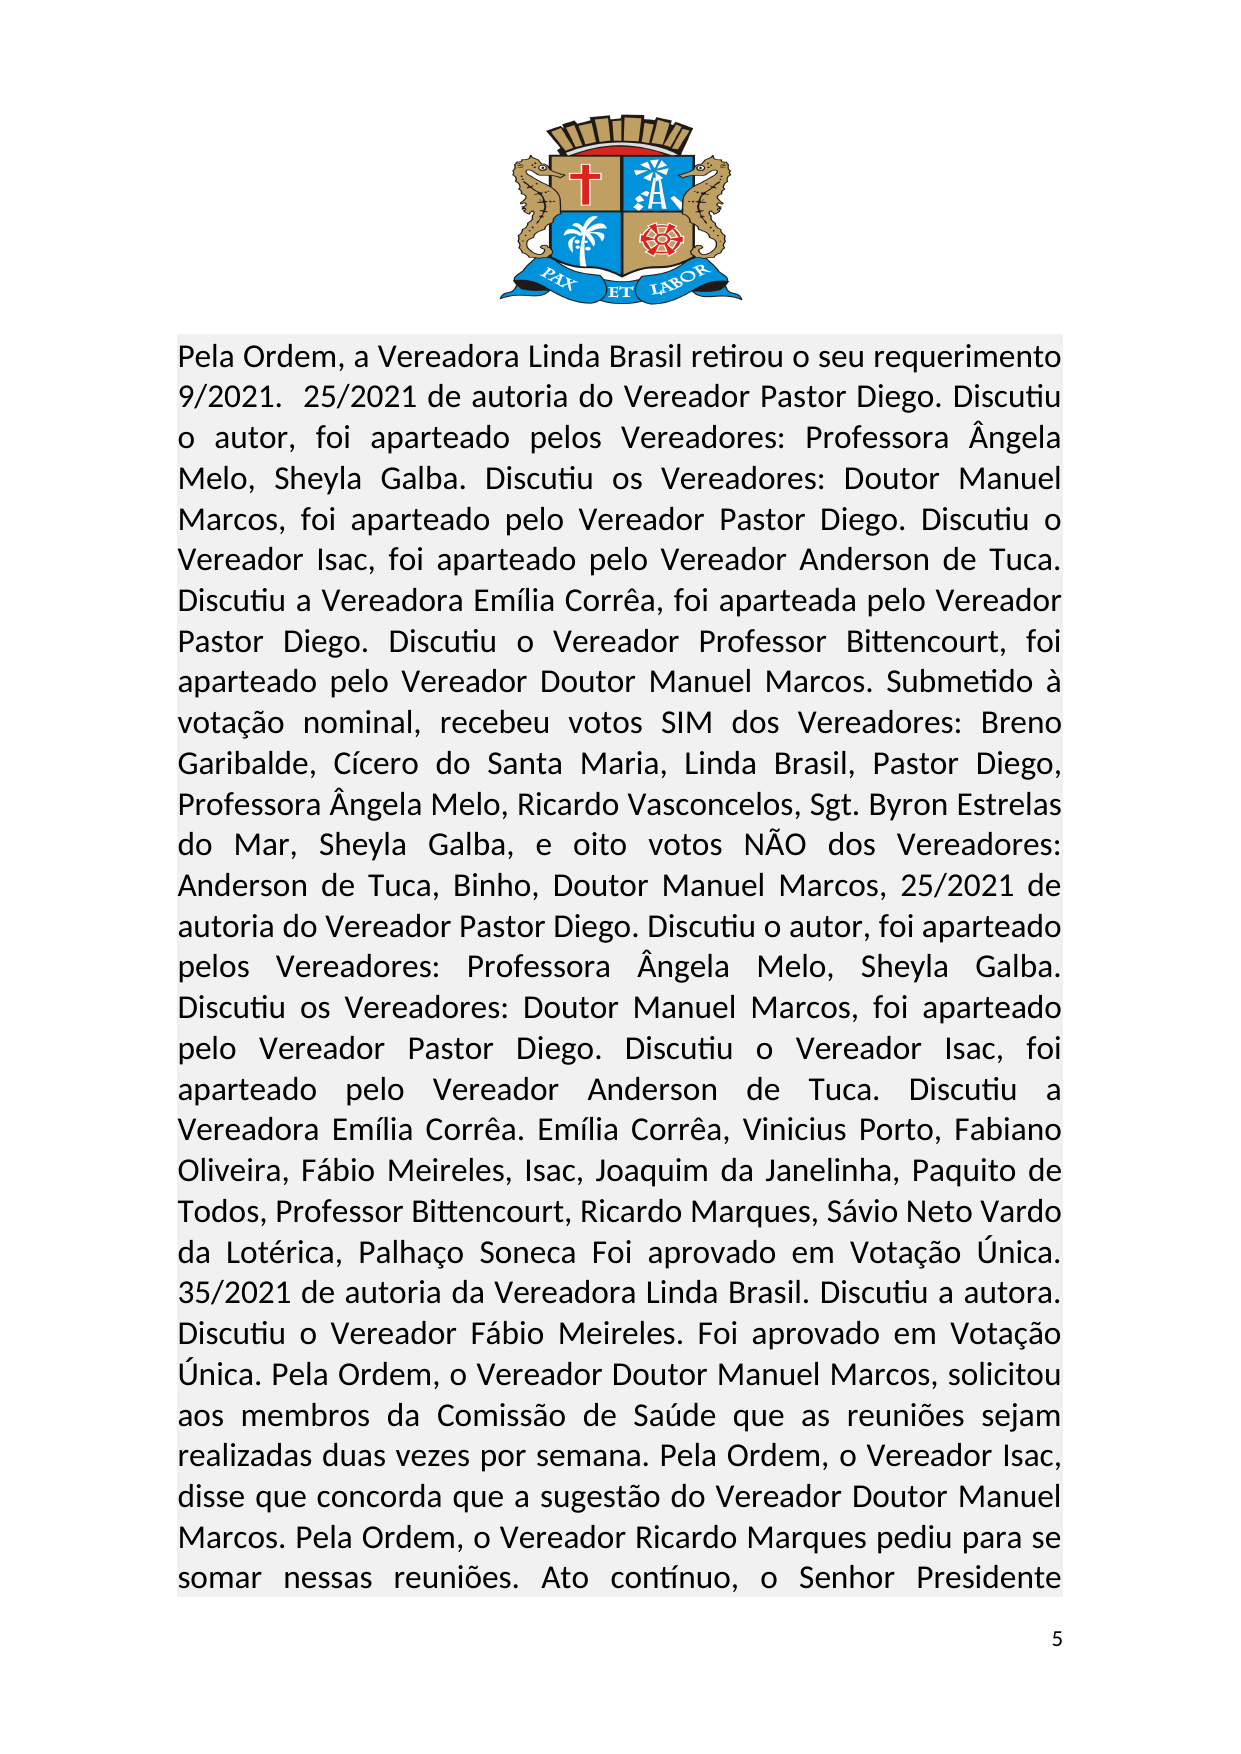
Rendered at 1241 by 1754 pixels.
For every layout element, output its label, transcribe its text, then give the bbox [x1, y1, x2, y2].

picture [488, 101, 753, 335]
